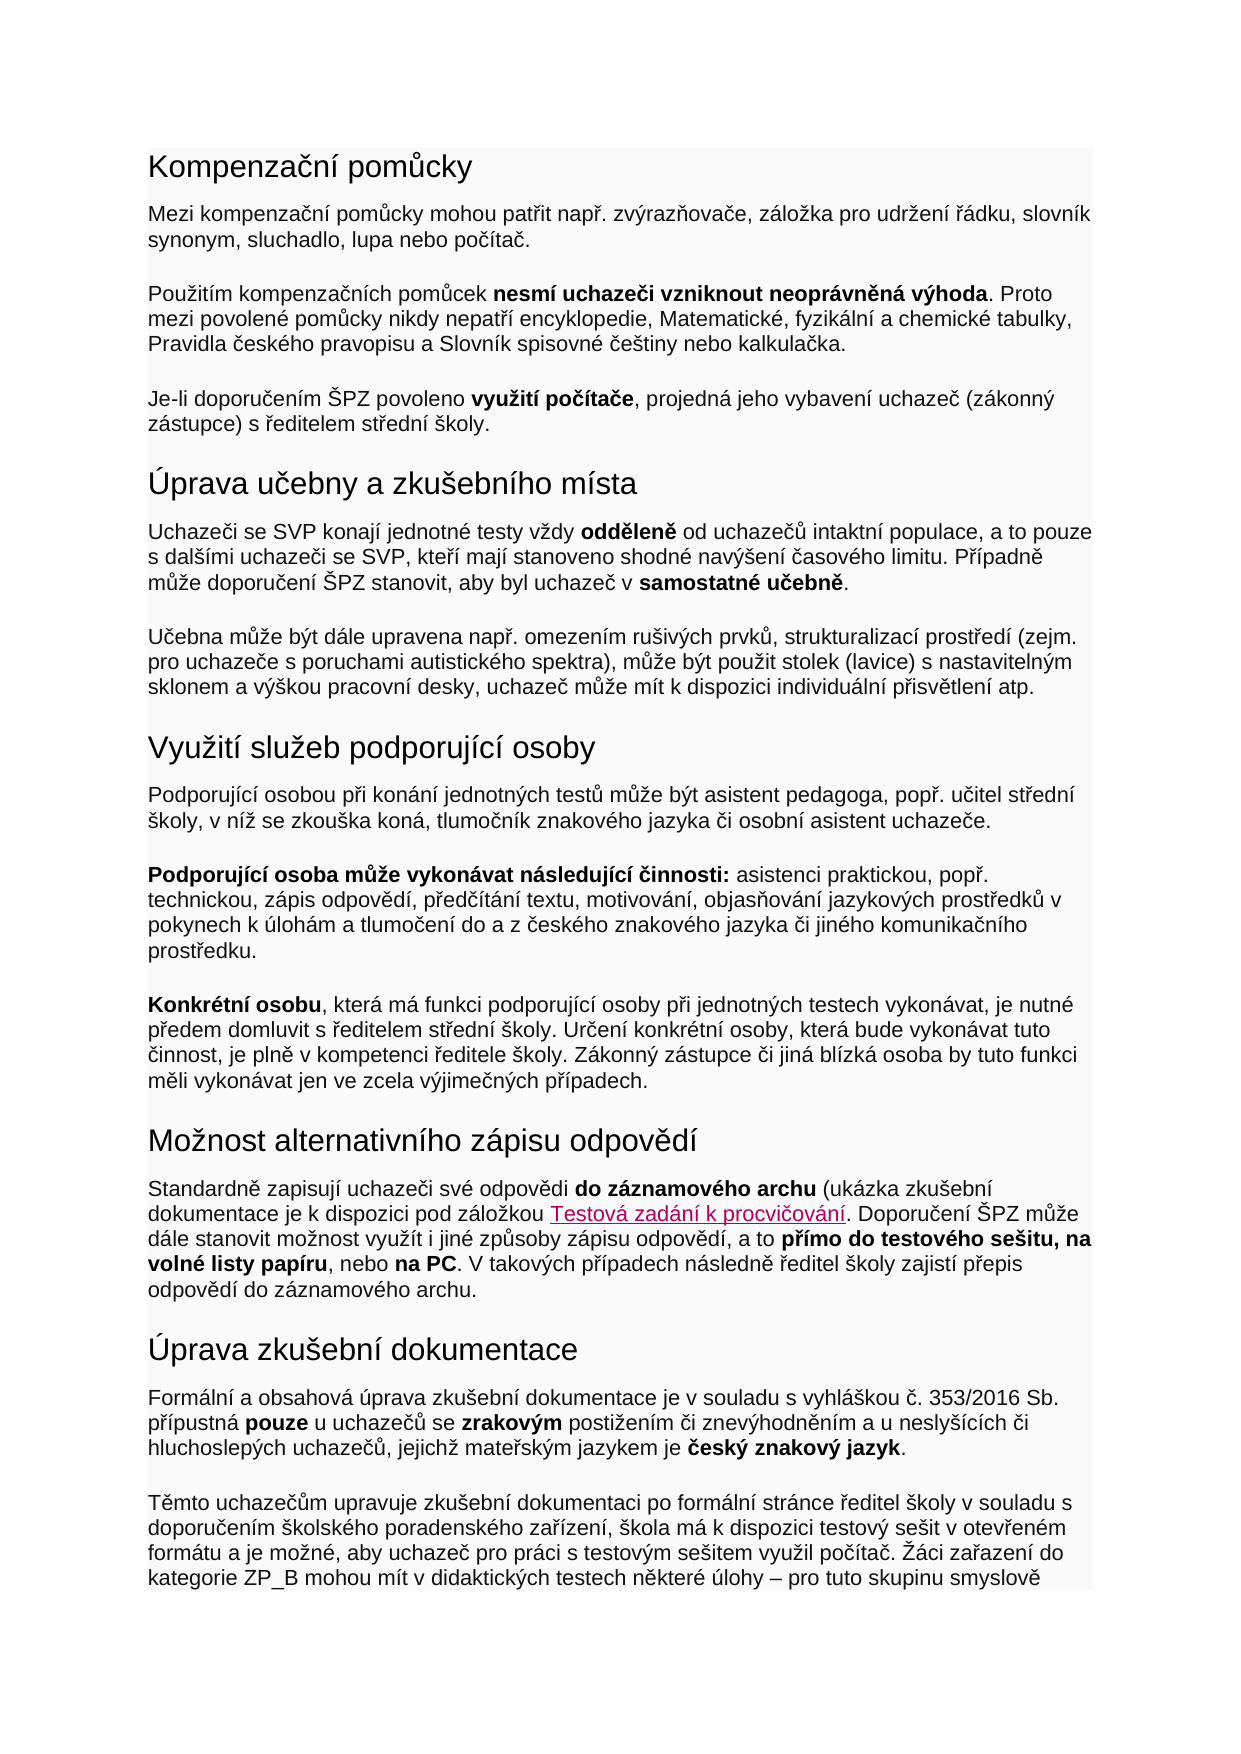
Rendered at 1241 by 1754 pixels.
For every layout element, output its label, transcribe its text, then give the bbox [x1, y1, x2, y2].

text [148, 1489, 1093, 1590]
text Formální a obsahová úprava zkušební dokumentace je v souladu s vyhláškou č. 353/2016 Sb. přípustná pouze u uchazečů se zrakovým postižením či znevýhodněním a u neslyšících či hluchoslepých uchazečů, jejichž mateřským jazykem je český znakový jazyk. [148, 1385, 1093, 1460]
subtitle Úprava učebny a zkušebního místa [148, 465, 1093, 501]
text Standardně zapisují uchazeči své odpovědi do záznamového archu (ukázka zkušební dokumentace je k dispozici pod záložkou Testová zadání k procvičování. Doporučení ŠPZ může dále stanovit možnost využít i jiné způsoby zápisu odpovědí, a to přímo do testového sešitu, na volné listy papíru, nebo na PC. V takových případech následně ředitel školy zajistí přepis odpovědí do záznamového archu. [148, 1176, 1093, 1302]
text Konkrétní osobu, která má funkci podporující osoby při jednotných testech vykonávat, je nutné předem domluvit s ředitelem střední školy. Určení konkrétní osoby, která bude vykonávat tuto činnost, je plně v kompetenci ředitele školy. Zákonný zástupce či jiná blízká osoba by tuto funkci měli vykonávat jen ve zcela výjimečných případech. [148, 992, 1093, 1093]
text Podporující osoba může vykonávat následující činnosti: asistenci praktickou, popř. technickou, zápis odpovědí, předčítání textu, motivování, objasňování jazykových prostředků v pokynech k úlohám a tlumočení do a z českého znakového jazyka či jiného komunikačního prostředku. [148, 862, 1093, 963]
text Učebna může být dále upravena např. omezením rušivých prvků, strukturalizací prostředí (zejm. pro uchazeče s poruchami autistického spektra), může být použit stolek (lavice) s nastavitelným sklonem a výškou pracovní desky, uchazeč může mít k dispozici individuální přisvětlení atp. [148, 624, 1093, 699]
text Je-li doporučením ŠPZ povoleno využití počítače, projedná jeho vybavení uchazeč (zákonný zástupce) s ředitelem střední školy. [148, 386, 1093, 436]
subtitle Využití služeb podporující osoby [148, 729, 1093, 764]
subtitle Možnost alternativního zápisu odpovědí [148, 1122, 1093, 1158]
subtitle Kompenzační pomůcky [148, 148, 1093, 183]
text Použitím kompenzačních pomůcek nesmí uchazeči vzniknout neoprávněná výhoda. Proto mezi povolené pomůcky nikdy nepatří encyklopedie, Matematické, fyzikální a chemické tabulky, Pravidla českého pravopisu a Slovník spisovné češtiny nebo kalkulačka. [148, 281, 1093, 357]
subtitle Úprava zkušební dokumentace [148, 1331, 1093, 1367]
text Mezi kompenzační pomůcky mohou patřit např. zvýrazňovače, záložka pro udržení řádku, slovník synonym, sluchadlo, lupa nebo počítač. [148, 201, 1093, 252]
text Uchazeči se SVP konají jednotné testy vždy odděleně od uchazečů intaktní populace, a to pouze s dalšími uchazeči se SVP, kteří mají stanoveno shodné navýšení časového limitu. Případně může doporučení ŠPZ stanovit, aby byl uchazeč v samostatné učebně. [148, 519, 1093, 595]
text Podporující osobou při konání jednotných testů může být asistent pedagoga, popř. učitel střední školy, v níž se zkouška koná, tlumočník znakového jazyka či osobní asistent uchazeče. [148, 782, 1093, 833]
